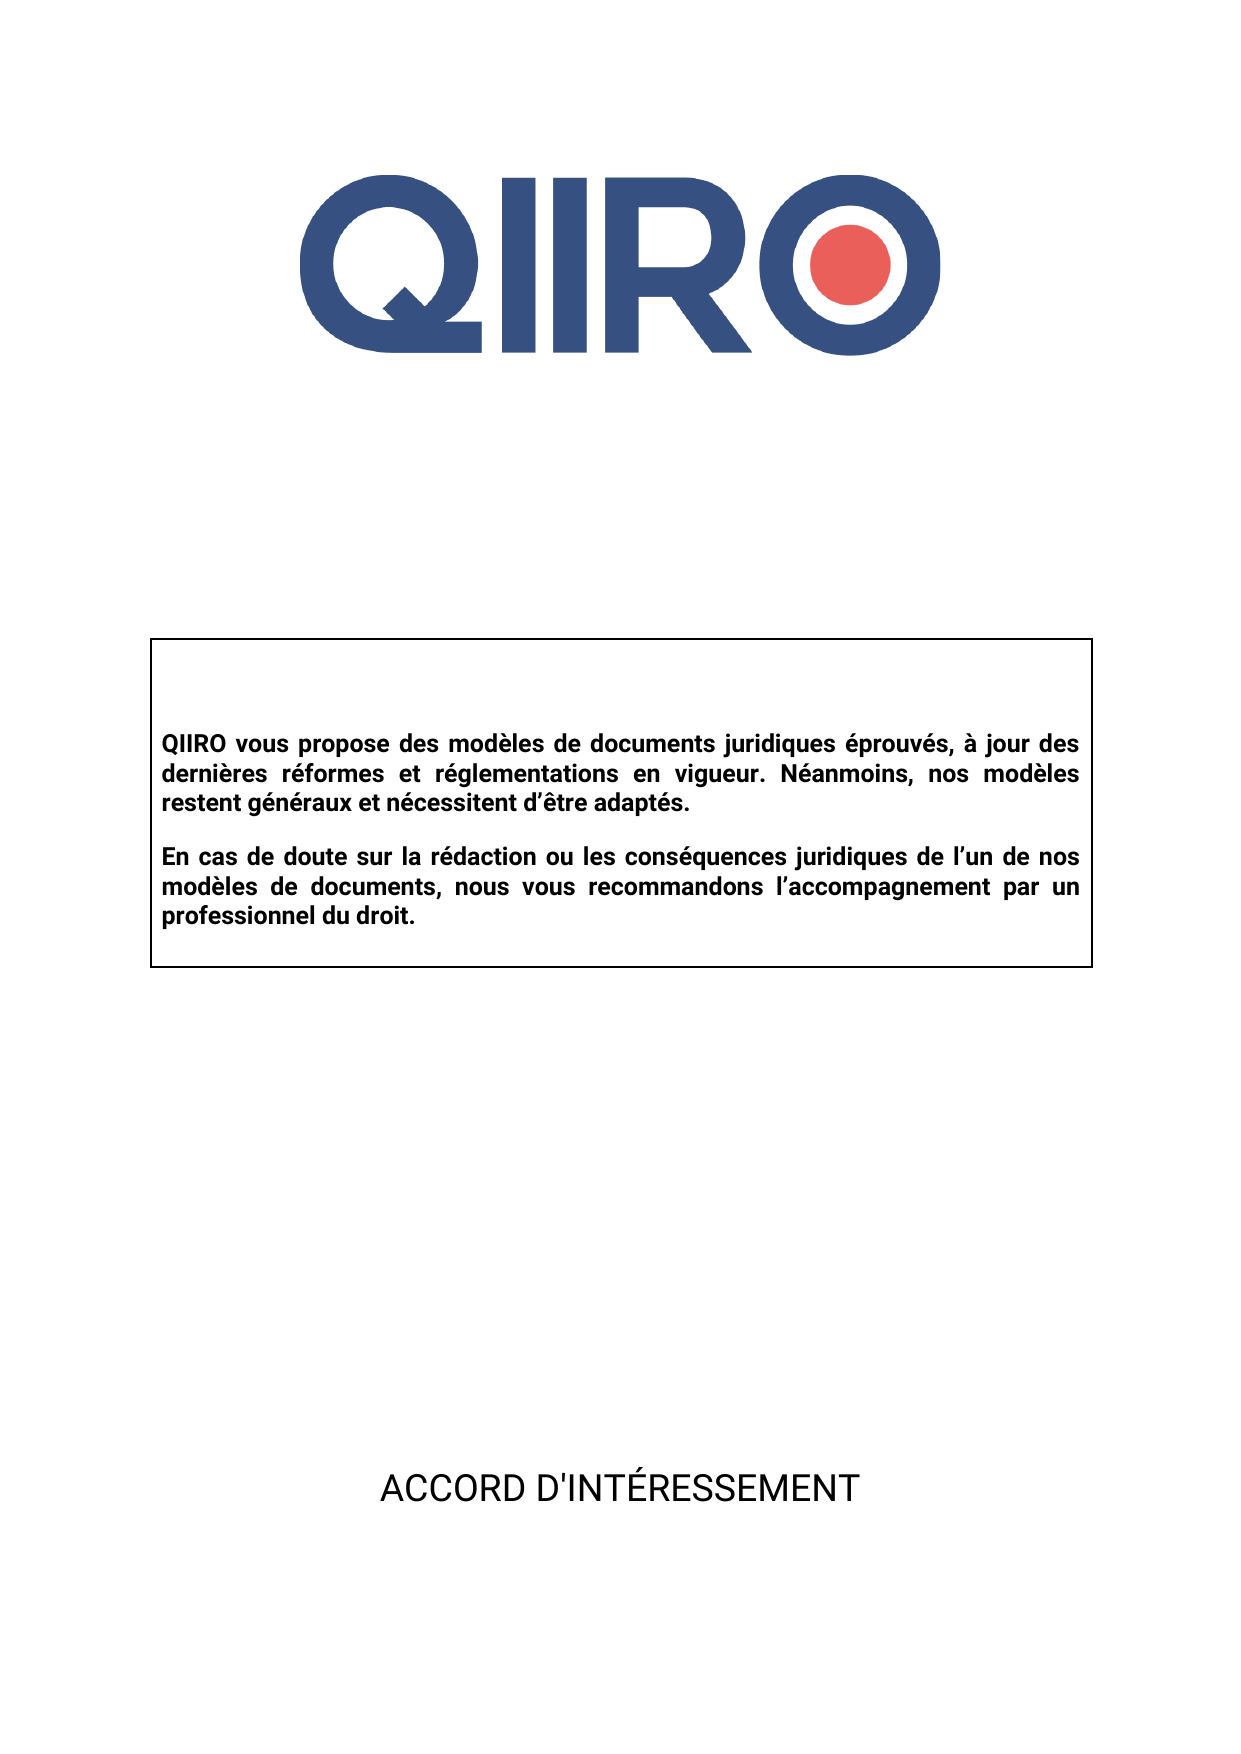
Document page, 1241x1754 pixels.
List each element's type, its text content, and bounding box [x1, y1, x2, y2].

picture [300, 175, 941, 356]
text ACCORD D'INTÉRESSEMENT [150, 1467, 1090, 1511]
table_header QIIRO vous propose des modèles de documents juridiques éprouvés, à jour des dernières réformes et réglementations en vigueur. Néanmoins, nos modèles restent généraux et nécessitent d’être adaptés. En cas de doute sur la rédaction ou les conséquences juridiques de l’un de nos modèles de documents, nous vous recommandons l’accompagnement par un professionnel du droit. [152, 640, 1091, 966]
